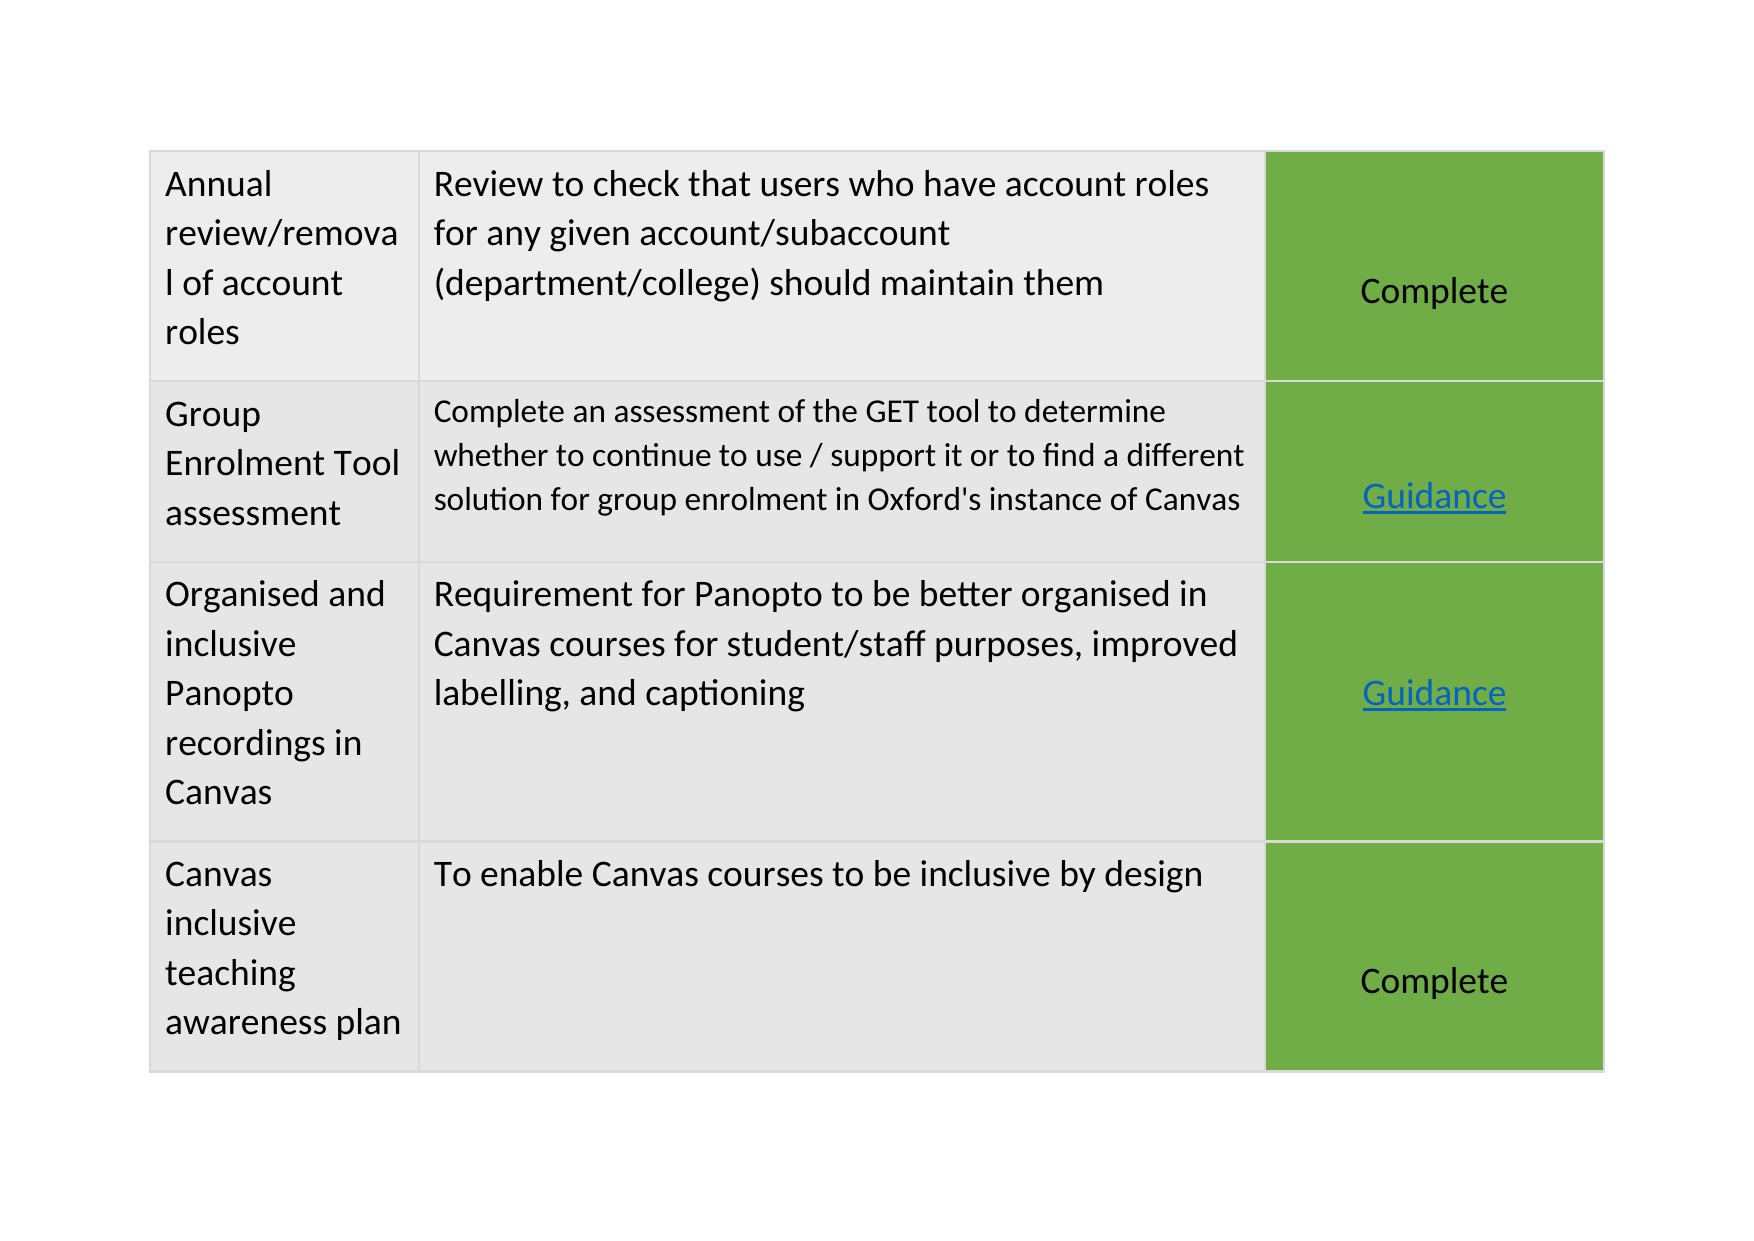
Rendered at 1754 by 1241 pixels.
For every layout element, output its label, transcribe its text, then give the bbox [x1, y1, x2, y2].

table_cell To enable Canvas courses to be inclusive by design [420, 843, 1264, 1070]
table_cell Complete [1266, 843, 1603, 1070]
table_cell Guidance [1266, 382, 1603, 561]
table_cell Complete [1266, 152, 1603, 380]
table_cell Guidance [1266, 563, 1603, 840]
table_cell Requirement for Panopto to be better organised in Canvas courses for student/staff purposes, improved labelling, and captioning [420, 563, 1264, 840]
table_cell Group Enrolment Tool assessment [151, 382, 418, 561]
table_cell Canvas inclusive teaching awareness plan [151, 843, 418, 1070]
table_cell Annual review/removal of account roles [151, 152, 418, 380]
table_cell Complete an assessment of the GET tool to determine whether to continue to use / support it or to find a different solution for group enrolment in Oxford's instance of Canvas [420, 382, 1264, 561]
table_cell Organised and inclusive Panopto recordings in Canvas [151, 563, 418, 840]
table_cell Review to check that users who have account roles for any given account/subaccount (department/college) should maintain them [420, 152, 1264, 380]
